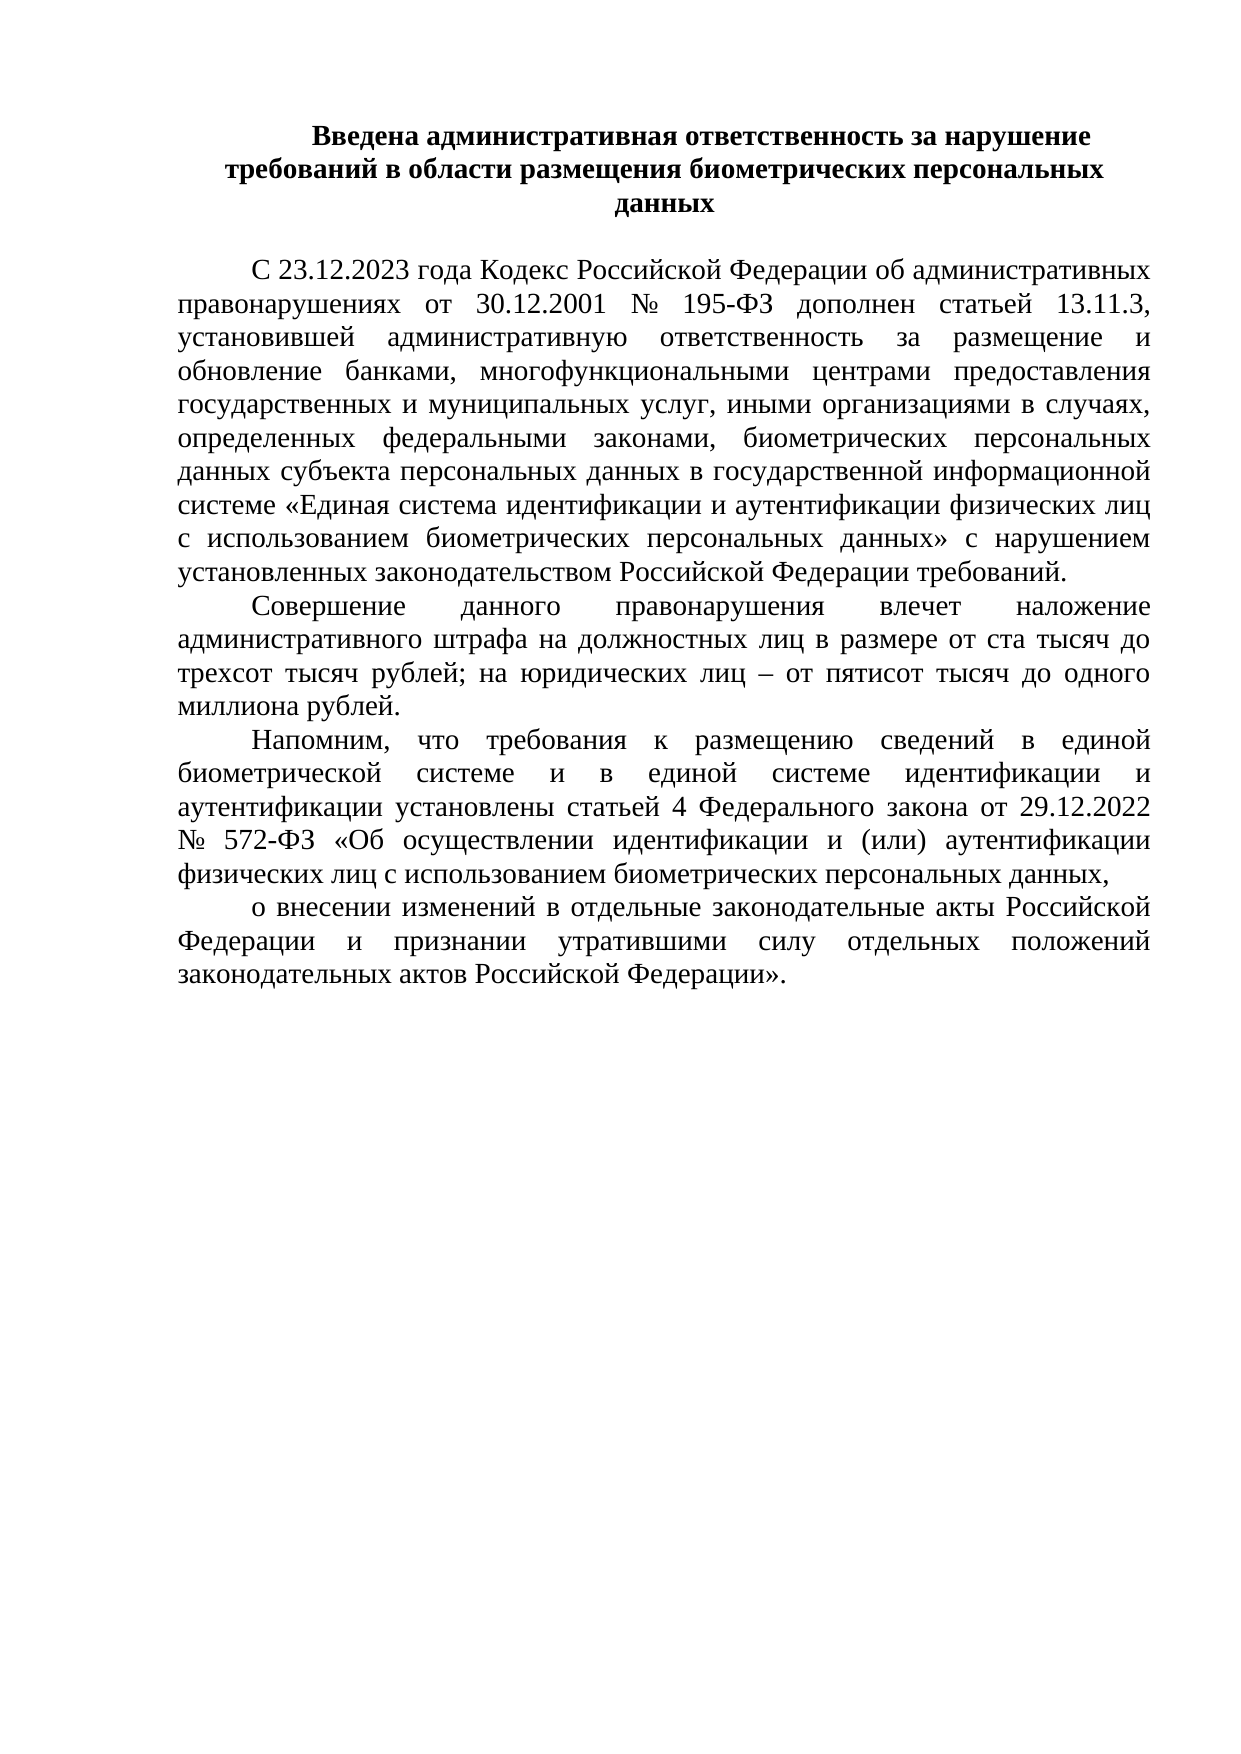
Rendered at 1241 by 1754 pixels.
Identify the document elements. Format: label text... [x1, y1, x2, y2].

text Напомним, что требования к размещению сведений в единой биометрической системе и в единой системе идентификации и аутентификации установлены статьей 4 Федерального закона от 29.12.2022 № 572-ФЗ «Об осуществлении идентификации и (или) аутентификации физических лиц с использованием биометрических персональных данных, [177, 722, 1152, 889]
text Введена административная ответственность за нарушение требований в области размещения биометрических персональных данных [177, 118, 1152, 219]
text о внесении изменений в отдельные законодательные акты Российской Федерации и признании утратившими силу отдельных положений законодательных актов Российской Федерации». [177, 889, 1152, 990]
text Совершение данного правонарушения влечет наложение административного штрафа на должностных лиц в размере от ста тысяч до трехсот тысяч рублей; на юридических лиц – от пятисот тысяч до одного миллиона рублей. [177, 588, 1152, 722]
text С 23.12.2023 года Кодекс Российской Федерации об административных правонарушениях от 30.12.2001 № 195-ФЗ дополнен статьей 13.11.3, установившей административную ответственность за размещение и обновление банками, многофункциональными центрами предоставления государственных и муниципальных услуг, иными организациями в случаях, определенных федеральными законами, биометрических персональных данных субъекта персональных данных в государственной информационной системе «Единая система идентификации и аутентификации физических лиц с использованием биометрических персональных данных» с нарушением установленных законодательством Российской Федерации требований. [177, 252, 1152, 588]
